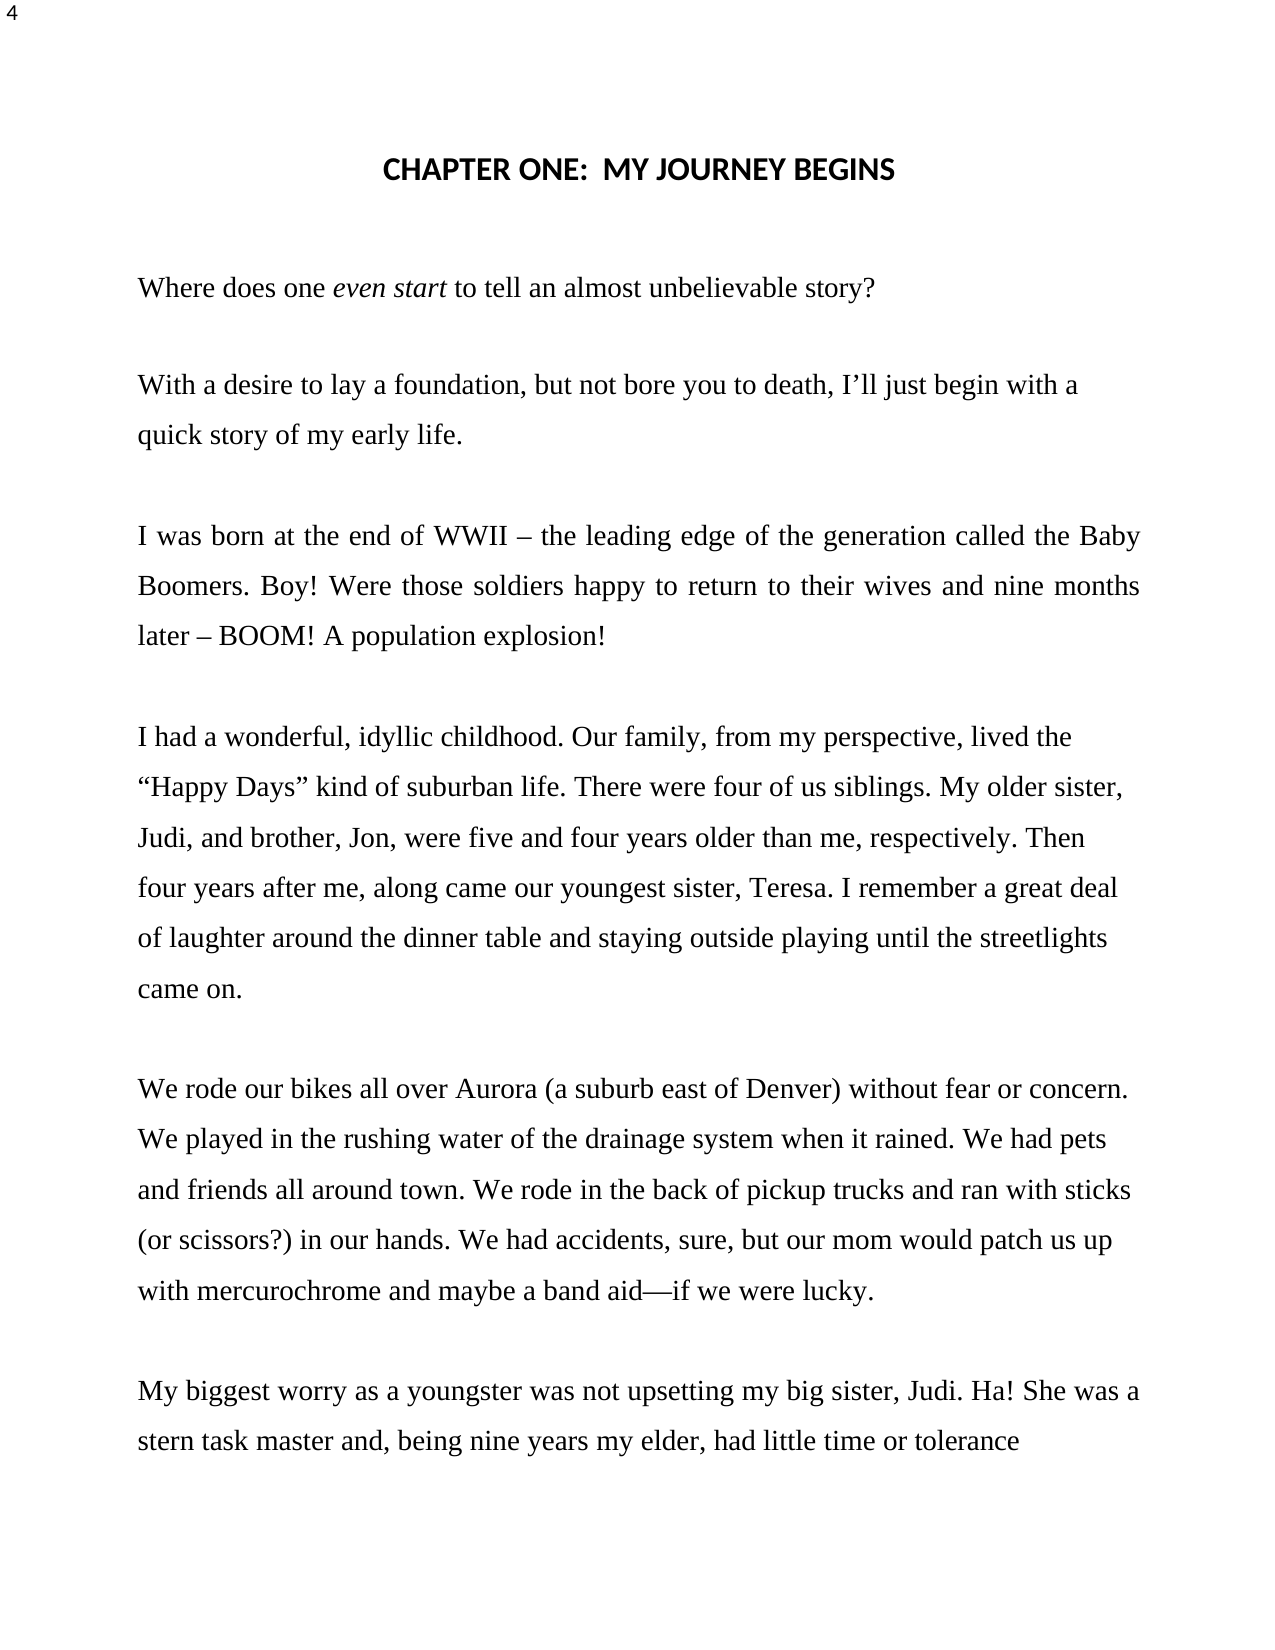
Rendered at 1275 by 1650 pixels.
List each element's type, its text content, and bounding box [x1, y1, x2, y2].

text With a desire to lay a foundation, but not bore you to death, I’ll just begin with a quick story of my early life. [137, 367, 1141, 451]
text I was born at the end of WWII – the leading edge of the generation called the Baby Boomers. Boy! Were those soldiers happy to return to their wives and nine months later – BOOM! A population explosion! [137, 518, 1141, 652]
text My biggest worry as a youngster was not upsetting my big sister, Judi. Ha! She was a stern task master and, being nine years my elder, had little time or tolerance [137, 1373, 1141, 1457]
text Where does one even start to tell an almost unbelievable story? [137, 270, 1141, 303]
subtitle CHAPTER ONE: MY JOURNEY BEGINS [137, 148, 1141, 189]
text We rode our bikes all over Aurora (a suburb east of Denver) without fear or concern. We played in the rushing water of the drainage system when it rained. We had pets and friends all around town. We rode in the back of pickup trucks and ran with sticks (or scissors?) in our hands. We had accidents, sure, but our mom would patch us up with mercurochrome and maybe a band aid—if we were lucky. [137, 1071, 1141, 1306]
text I had a wonderful, idyllic childhood. Our family, from my perspective, lived the “Happy Days” kind of suburban life. There were four of us siblings. My older sister, Judi, and brother, Jon, were five and four years older than me, respectively. Then four years after me, along came our youngest sister, Teresa. I remember a great deal of laughter around the dinner table and staying outside playing until the streetlights came on. [137, 719, 1141, 1004]
